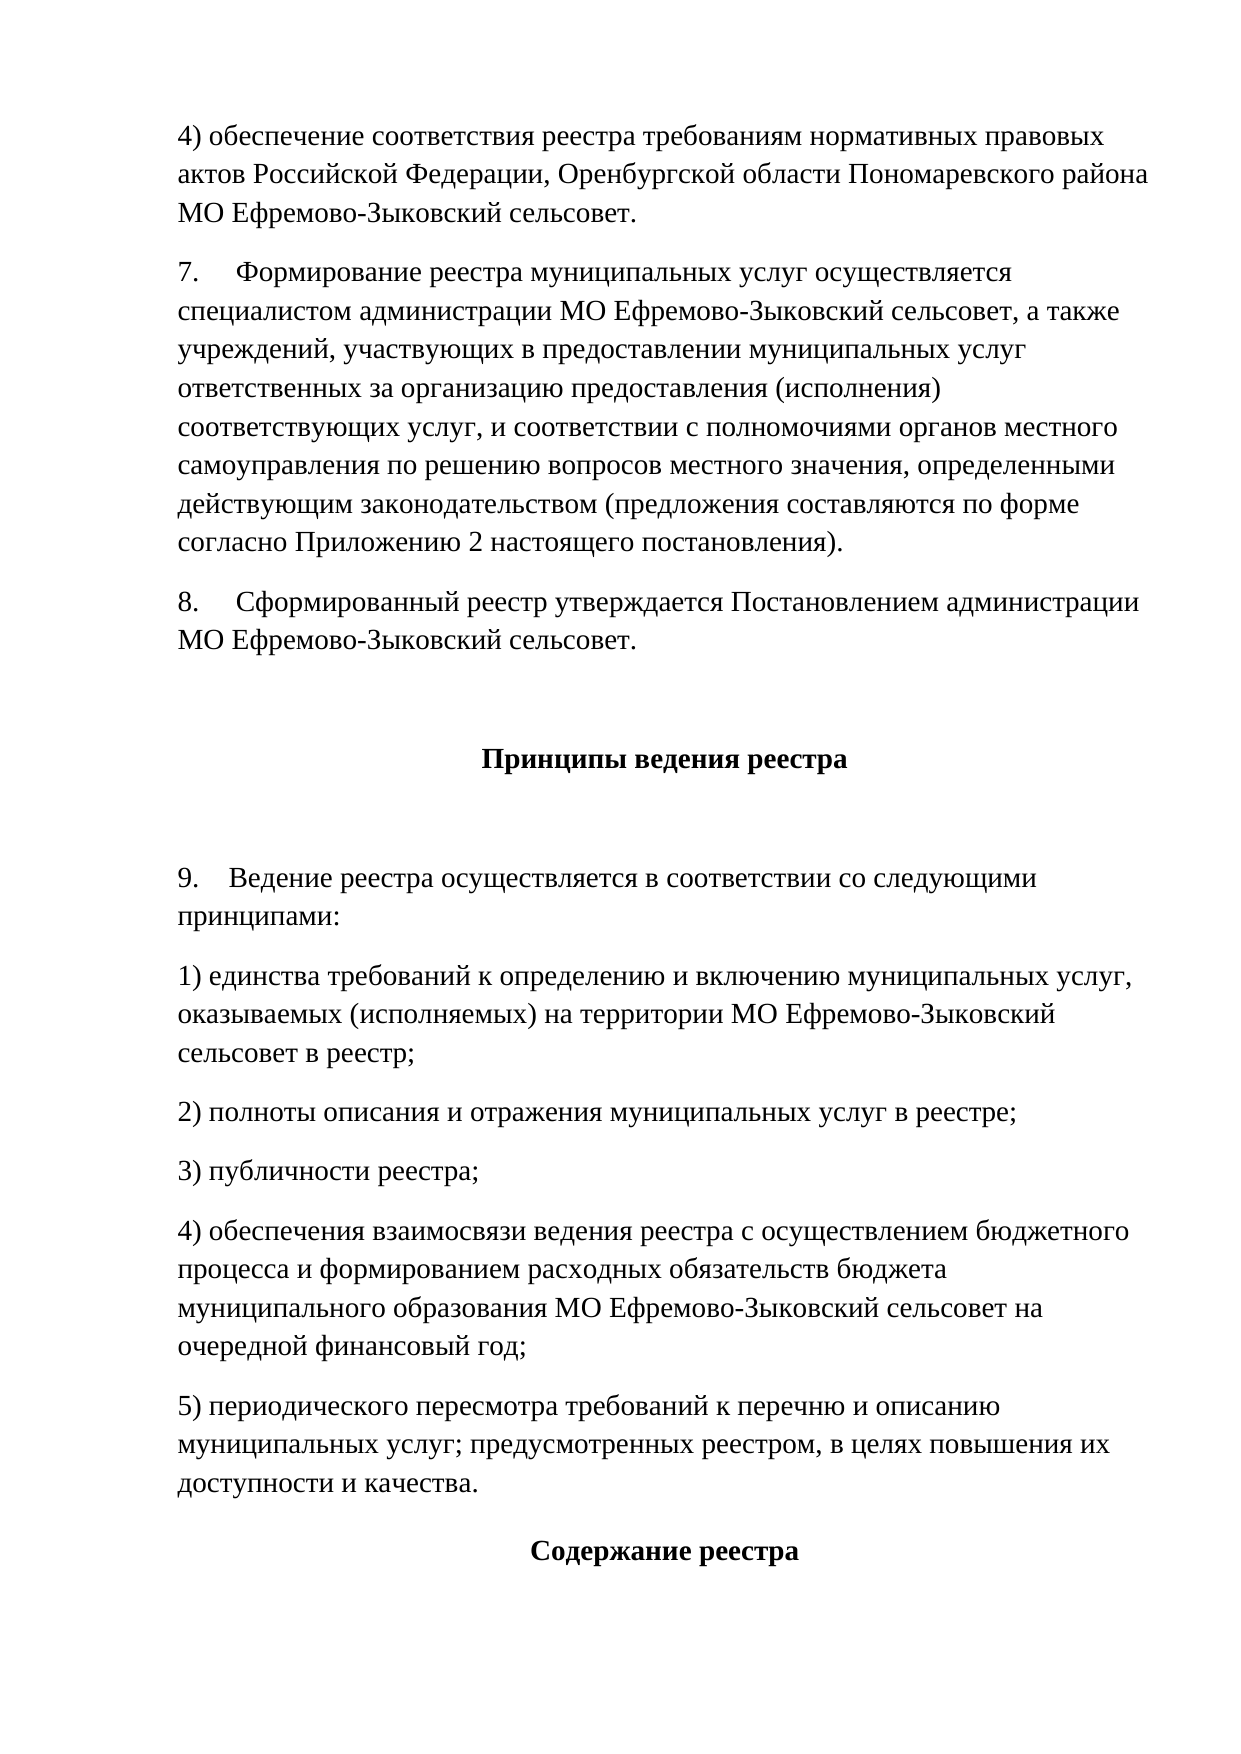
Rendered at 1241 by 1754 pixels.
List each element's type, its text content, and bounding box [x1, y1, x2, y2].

text Принципы ведения реестра [177, 741, 1152, 774]
text 5) периодического пересмотра требований к перечню и описанию муниципальных услуг; предусмотренных реестром, в целях повышения их доступности и качества. [177, 1388, 1152, 1498]
text 4) обеспечения взаимосвязи ведения реестра с осуществлением бюджетного процесса и формированием расходных обязательств бюджета муниципального образования МО Ефремово-Зыковский сельсовет на очередной финансовый год; [177, 1213, 1152, 1362]
text 3) публичности реестра; [177, 1153, 1152, 1187]
text 2) полноты описания и отражения муниципальных услуг в реестре; [177, 1094, 1152, 1128]
text 4) обеспечение соответствия реестра требованиям нормативных правовых актов Российской Федерации, Оренбургской области Пономаревского района МО Ефремово-Зыковский сельсовет. [177, 118, 1152, 229]
text 9. Ведение реестра осуществляется в соответствии со следующими принципами: [177, 860, 1152, 932]
text 7. Формирование реестра муниципальных услуг осуществляется специалистом администрации МО Ефремово-Зыковский сельсовет, а также учреждений, участвующих в предоставлении муниципальных услуг ответственных за организацию предоставления (исполнения) соответствующих услуг, и соответствии с полномочиями органов местного самоуправления по решению вопросов местного значения, определенными действующим законодательством (предложения составляются по форме согласно Приложению 2 настоящего постановления). [177, 254, 1152, 558]
text Содержание реестра [177, 1533, 1152, 1566]
text 1) единства требований к определению и включению муниципальных услуг, оказываемых (исполняемых) на территории МО Ефремово-Зыковский сельсовет в реестр; [177, 958, 1152, 1068]
text 8. Сформированный реестр утверждается Постановлением администрации МО Ефремово-Зыковский сельсовет. [177, 584, 1152, 656]
